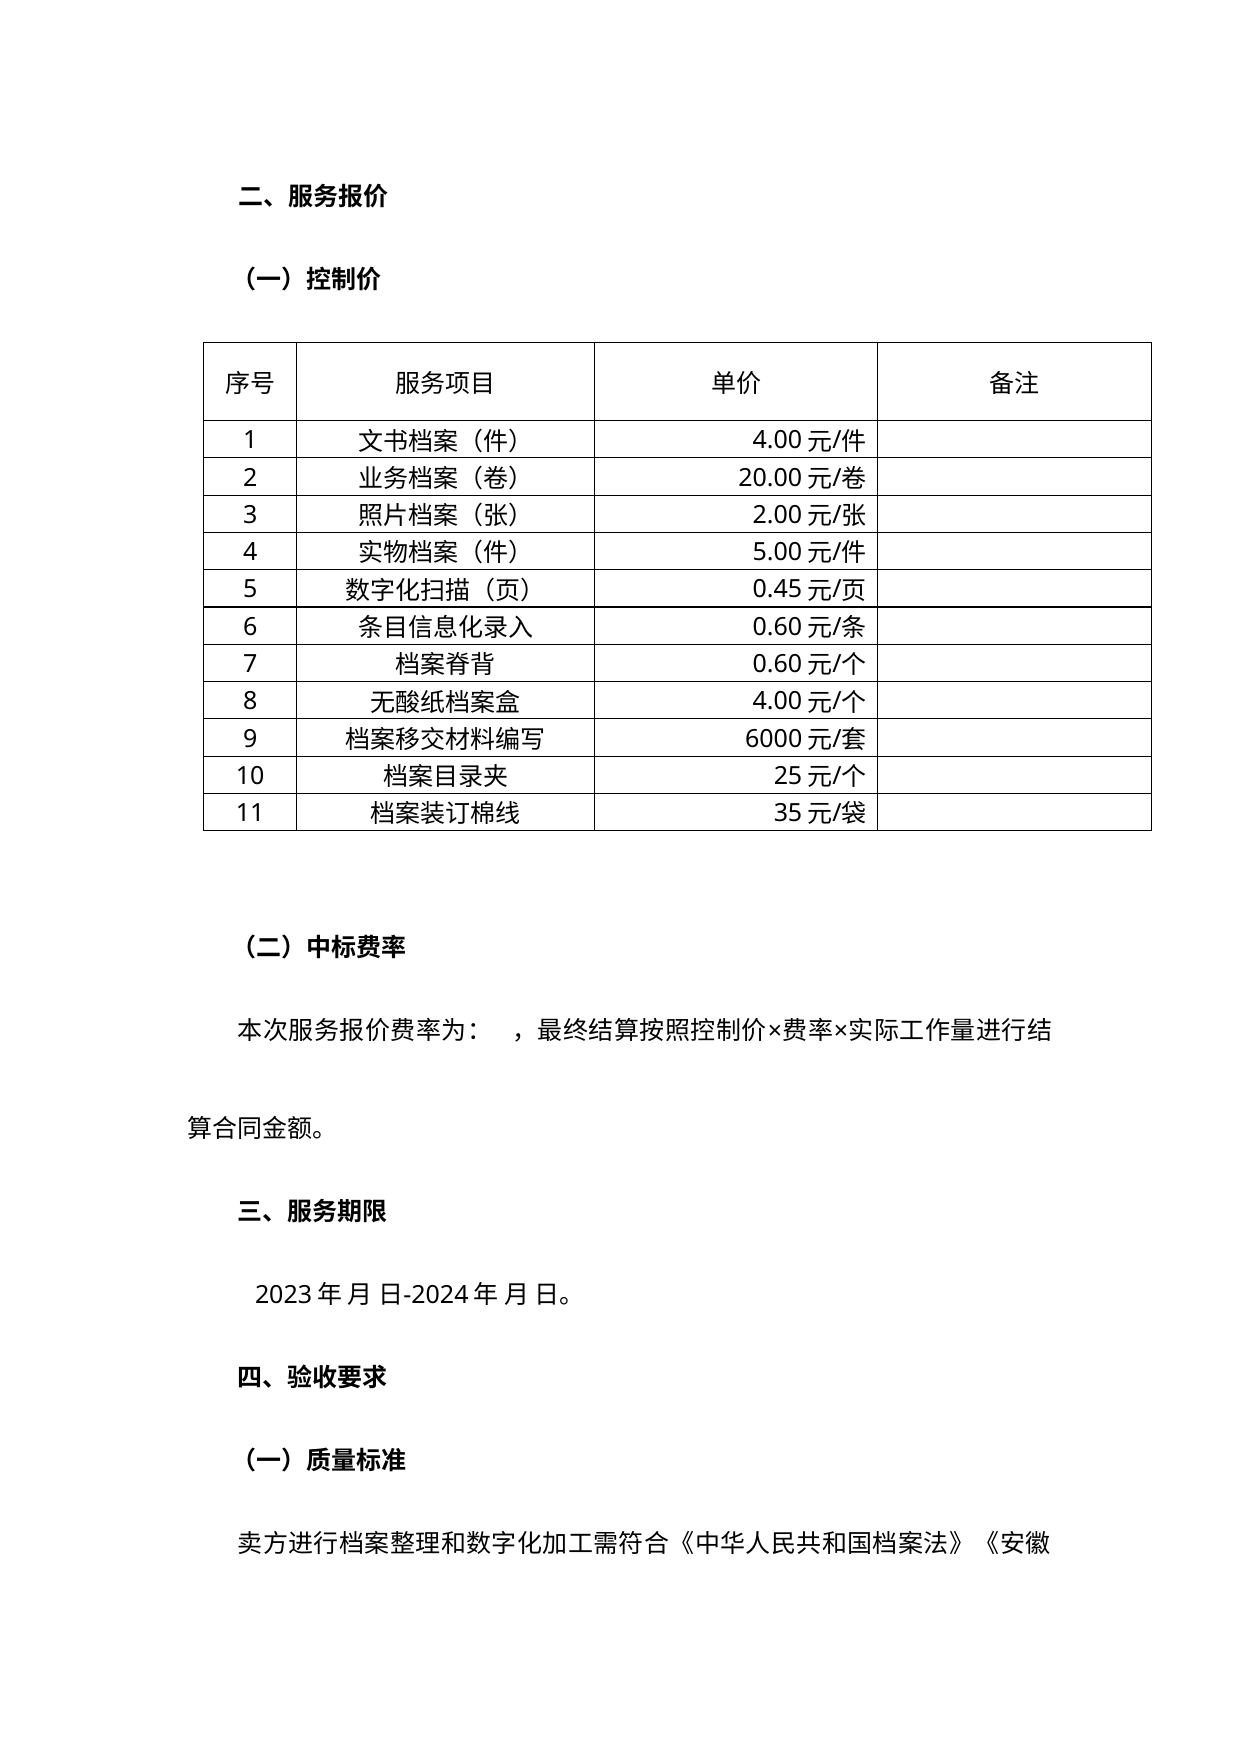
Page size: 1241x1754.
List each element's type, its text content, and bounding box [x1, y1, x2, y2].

table_cell 实物档案（件） [297, 533, 594, 569]
table_cell [878, 458, 1151, 494]
table_cell 2 [204, 458, 296, 494]
table_header 序号 [204, 343, 296, 420]
table_cell 业务档案（卷） [297, 458, 594, 494]
table_cell [878, 757, 1151, 793]
table_cell 0.60元/个 [595, 645, 877, 681]
table_cell 照片档案（张） [297, 496, 594, 532]
table_cell 6000元/套 [595, 719, 877, 756]
table_cell 条目信息化录入 [297, 608, 594, 644]
table_cell 25元/个 [595, 757, 877, 793]
text 四、验收要求 [187, 1343, 1053, 1408]
text 本次服务报价费率为： ，最终结算按照控制价×费率×实际工作量进行结算合同金额。 [187, 996, 1053, 1159]
table_header 备注 [878, 343, 1151, 420]
table_cell [878, 794, 1151, 830]
table_cell 5 [204, 570, 296, 606]
table_cell 0.60元/条 [595, 608, 877, 644]
table_cell 8 [204, 682, 296, 718]
table_cell 档案装订棉线 [297, 794, 594, 830]
table_cell 20.00元/卷 [595, 458, 877, 494]
table_cell [878, 645, 1151, 681]
table_cell 4.00元/件 [595, 421, 877, 457]
list 控制价 [187, 245, 1053, 310]
table_cell 4.00元/个 [595, 682, 877, 718]
table_cell 11 [204, 794, 296, 830]
table_cell 3 [204, 496, 296, 532]
table_cell 4 [204, 533, 296, 569]
table_cell 5.00元/件 [595, 533, 877, 569]
table_cell 9 [204, 719, 296, 756]
table_cell 0.45元/页 [595, 570, 877, 606]
table_cell 档案移交材料编写 [297, 719, 594, 756]
table_cell 2.00元/张 [595, 496, 877, 532]
table_header 服务项目 [297, 343, 594, 420]
table_cell 6 [204, 608, 296, 644]
list 服务报价 [187, 162, 1053, 227]
table_cell [878, 682, 1151, 718]
table_cell 35元/袋 [595, 794, 877, 830]
table_cell 无酸纸档案盒 [297, 682, 594, 718]
text 三、服务期限 [187, 1177, 1053, 1242]
list 质量标准 [187, 1426, 1053, 1491]
table_cell [878, 570, 1151, 606]
list 中标费率 [187, 328, 1053, 978]
table_cell 文书档案（件） [297, 421, 594, 457]
table_cell [878, 496, 1151, 532]
table_cell 档案目录夹 [297, 757, 594, 793]
text 2023年 月 日-2024年 月 日。 [187, 1260, 1053, 1325]
table_cell [878, 533, 1151, 569]
table_cell [878, 608, 1151, 644]
table_cell [878, 719, 1151, 756]
table_cell 10 [204, 757, 296, 793]
table_cell 7 [204, 645, 296, 681]
table_cell 数字化扫描（页） [297, 570, 594, 606]
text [187, 1509, 1053, 1574]
table_cell [878, 421, 1151, 457]
table_cell 档案脊背 [297, 645, 594, 681]
table_cell 1 [204, 421, 296, 457]
table_header 单价 [595, 343, 877, 420]
